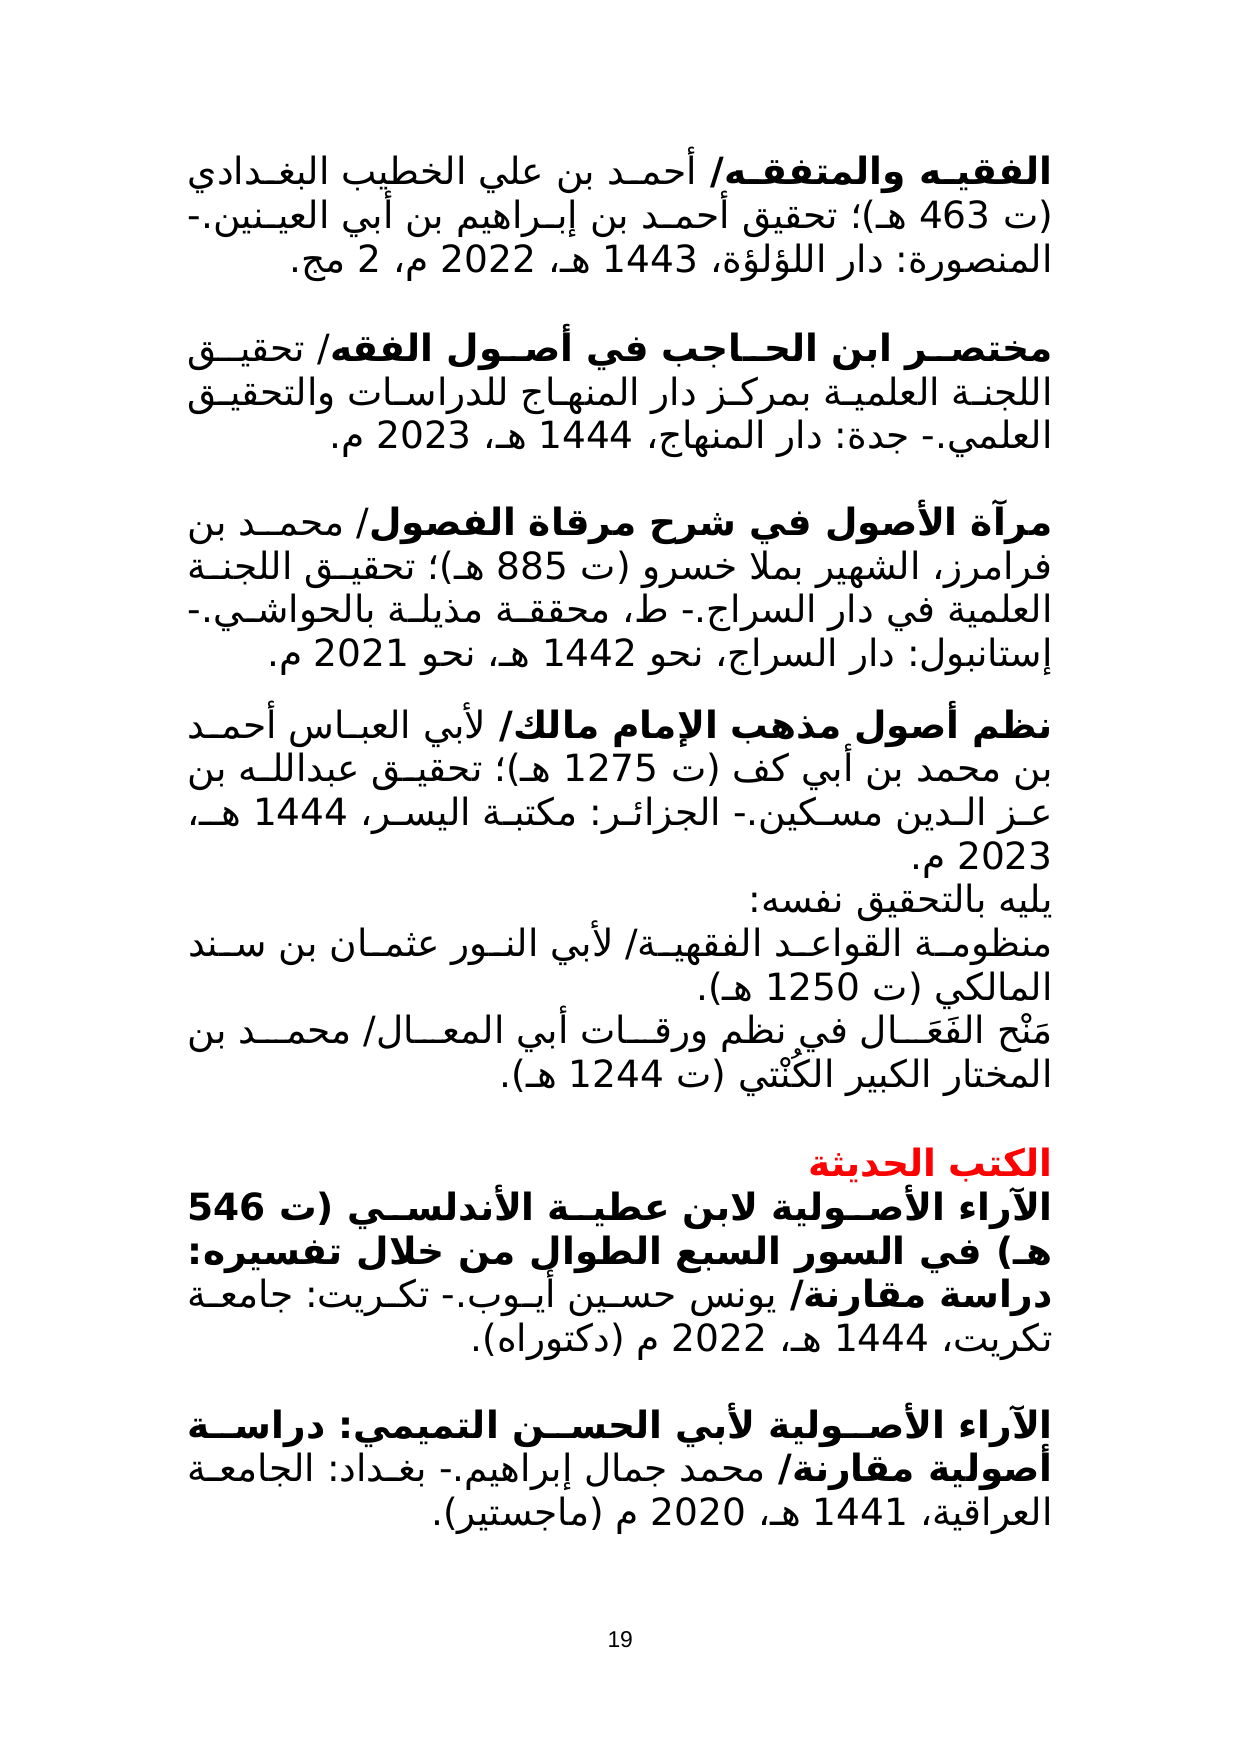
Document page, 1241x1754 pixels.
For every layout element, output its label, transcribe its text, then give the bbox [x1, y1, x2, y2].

text الآراء الأصولية لأبي الحسن التميمي: دراسة أصولية مقارنة/ محمد جمال إبراهيم.- بغداد: الجامعة العراقية، 1441 هـ، 2020 م (ماجستير). [187, 1403, 1053, 1534]
text الكتب الحديثة [187, 1142, 1053, 1186]
text مرآة الأصول في شرح مرقاة الفصول/ محمد بن فرامرز، الشهير بملا خسرو (ت 885 هـ)؛ تحقيق اللجنة العلمية في دار السراج.- ط، محققة مذيلة بالحواشي.- إستانبول: دار السراج، نحو 1442 هـ، نحو 2021 م. [187, 501, 1053, 675]
text مختصر ابن الحاجب في أصول الفقه/ تحقيق اللجنة العلمية بمركز دار المنهاج للدراسات والتحقيق العلمي.- جدة: دار المنهاج، 1444 هـ، 2023 م. [187, 327, 1053, 458]
text نظم أصول مذهب الإمام مالك/ لأبي العباس أحمد بن محمد بن أبي كف (ت 1275 هـ)؛ تحقيق عبدالله بن عز الدين مسكين.- الجزائر: مكتبة اليسر، 1444 هـ، 2023 م. [187, 703, 1053, 878]
text يليه بالتحقيق نفسه: [187, 878, 1053, 922]
text الفقيه والمتفقه/ أحمد بن علي الخطيب البغدادي (ت 463 هـ)؛ تحقيق أحمد بن إبراهيم بن أبي العينين.- المنصورة: دار اللؤلؤة، 1443 هـ، 2022 م، 2 مج. [187, 150, 1053, 281]
text مَنْح الفَعَال في نظم ورقات أبي المعال/ محمد بن المختار الكبير الكُنْتي (ت 1244 هـ). [187, 1009, 1053, 1096]
text منظومة القواعد الفقهية/ لأبي النور عثمان بن سند المالكي (ت 1250 هـ). [187, 922, 1053, 1009]
text الآراء الأصولية لابن عطية الأندلسي (ت 546 هـ) في السور السبع الطوال من خلال تفسيره: دراسة مقارنة/ يونس حسين أيوب.- تكريت: جامعة تكريت، 1444 هـ، 2022 م (دكتوراه). [187, 1186, 1053, 1360]
